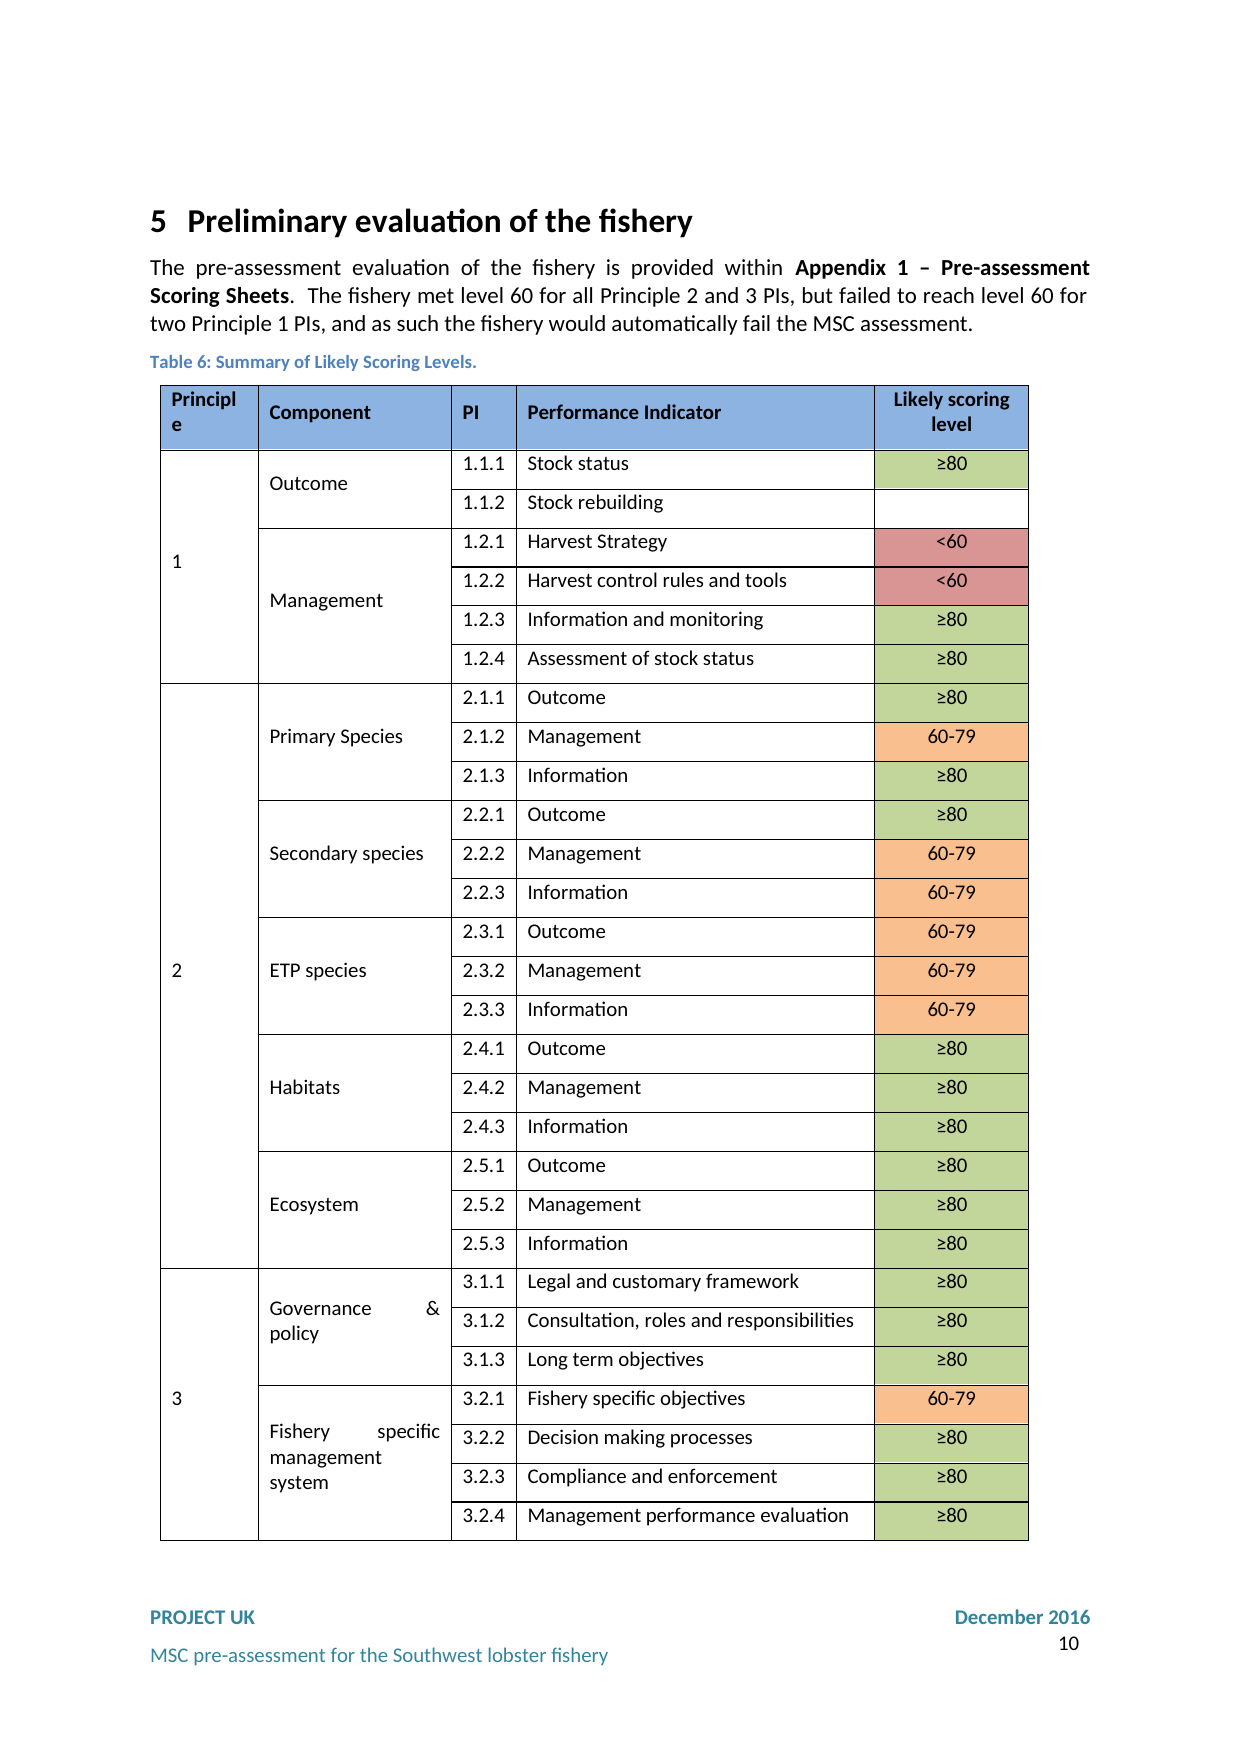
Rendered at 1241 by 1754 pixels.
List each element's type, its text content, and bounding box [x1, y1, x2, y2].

table_cell 1.2.1 [452, 529, 516, 566]
table_cell 60-79 [875, 879, 1028, 917]
table_cell 2.2.1 [452, 801, 516, 839]
table_cell 3.2.2 [452, 1425, 516, 1462]
table_cell Outcome [517, 1152, 874, 1190]
table_cell 60-79 [875, 918, 1028, 956]
table_cell Governance & policy [259, 1269, 451, 1384]
table_cell Management [517, 840, 874, 878]
table_cell Outcome [517, 684, 874, 722]
table_cell 3.2.4 [452, 1503, 516, 1540]
table_cell Fishery specific objectives [517, 1386, 874, 1423]
table_cell Information [517, 879, 874, 917]
table_cell 2.4.1 [452, 1035, 516, 1073]
table_cell ≥80 [875, 1230, 1028, 1268]
table_cell 3.1.3 [452, 1347, 516, 1384]
table_cell 60-79 [875, 840, 1028, 878]
table_cell 1.2.2 [452, 568, 516, 605]
table_cell Long term objectives [517, 1347, 874, 1384]
table_cell ≥80 [875, 1347, 1028, 1384]
table_cell Decision making processes [517, 1425, 874, 1462]
table_cell 60-79 [875, 723, 1028, 761]
table_cell 2.5.1 [452, 1152, 516, 1190]
table_cell [875, 490, 1028, 527]
table_cell ≥80 [875, 1269, 1028, 1307]
table_cell ≥80 [875, 801, 1028, 839]
table_cell 2.1.1 [452, 684, 516, 722]
table_cell 1.2.3 [452, 606, 516, 644]
table_cell Outcome [517, 1035, 874, 1073]
table_header Component [259, 386, 451, 449]
table_cell ≥80 [875, 1425, 1028, 1462]
table_cell 60-79 [875, 957, 1028, 995]
table_header PI [452, 386, 516, 449]
table_cell Management [517, 957, 874, 995]
table_header Principle [161, 386, 258, 449]
table_cell 2 [161, 684, 258, 1268]
table_cell ≥80 [875, 1191, 1028, 1229]
table_cell Fishery specific management system [259, 1386, 451, 1540]
text Table 6: Summary of Likely Scoring Levels. [150, 350, 1090, 373]
table_cell Information [517, 1113, 874, 1151]
table_cell ≥80 [875, 1464, 1028, 1501]
table_cell ≥80 [875, 645, 1028, 683]
table_cell <60 [875, 529, 1028, 566]
table_cell <60 [875, 568, 1028, 605]
table_cell Secondary species [259, 801, 451, 917]
table_cell ≥80 [875, 1074, 1028, 1112]
table_cell Management performance evaluation [517, 1503, 874, 1540]
table_cell ≥80 [875, 1113, 1028, 1151]
table_cell 2.5.3 [452, 1230, 516, 1268]
table_cell Management [259, 529, 451, 683]
table_cell 2.4.3 [452, 1113, 516, 1151]
table_cell ≥80 [875, 762, 1028, 800]
table_cell 3.2.3 [452, 1464, 516, 1501]
table_cell Habitats [259, 1035, 451, 1151]
table_cell Outcome [259, 451, 451, 527]
table_cell 2.4.2 [452, 1074, 516, 1112]
table_header Performance Indicator [517, 386, 874, 449]
table_cell ≥80 [875, 451, 1028, 488]
table_cell 2.3.3 [452, 996, 516, 1034]
table_cell Harvest control rules and tools [517, 568, 874, 605]
table_cell Outcome [517, 918, 874, 956]
table_cell ≥80 [875, 1035, 1028, 1073]
table_header Likely scoring level [875, 386, 1028, 449]
table_cell 1.2.4 [452, 645, 516, 683]
table_cell Ecosystem [259, 1152, 451, 1268]
table_cell 2.3.2 [452, 957, 516, 995]
table_cell Management [517, 1074, 874, 1112]
table_cell 2.2.2 [452, 840, 516, 878]
table_cell Stock rebuilding [517, 490, 874, 527]
table_cell 1.1.1 [452, 451, 516, 488]
table_cell 2.1.3 [452, 762, 516, 800]
table_cell Assessment of stock status [517, 645, 874, 683]
table_cell ≥80 [875, 1308, 1028, 1346]
table_cell 2.3.1 [452, 918, 516, 956]
table_cell Legal and customary framework [517, 1269, 874, 1307]
table_cell Harvest Strategy [517, 529, 874, 566]
table_cell Information [517, 996, 874, 1034]
table_cell 3.1.1 [452, 1269, 516, 1307]
table_cell 1.1.2 [452, 490, 516, 527]
table_cell ≥80 [875, 1503, 1028, 1540]
table_cell Stock status [517, 451, 874, 488]
table_cell 2.5.2 [452, 1191, 516, 1229]
table_cell Primary Species [259, 684, 451, 800]
table_cell 3.2.1 [452, 1386, 516, 1423]
table_cell 3 [161, 1269, 258, 1540]
table_cell ETP species [259, 918, 451, 1034]
text The pre-assessment evaluation of the fishery is provided within Table 6. The fishery met level 60 for all Principle 2 and 3 PIs, but failed to reach level 60 for two Principle 1 PIs, and as such the fishery would automatically fail the MSC assessment. [150, 253, 1090, 337]
table_cell Management [517, 723, 874, 761]
table_cell 2.1.2 [452, 723, 516, 761]
table_cell ≥80 [875, 606, 1028, 644]
table_cell ≥80 [875, 684, 1028, 722]
table_cell Compliance and enforcement [517, 1464, 874, 1501]
table_cell 2.2.3 [452, 879, 516, 917]
table_cell 60-79 [875, 996, 1028, 1034]
table_cell Outcome [517, 801, 874, 839]
table_cell Consultation, roles and responsibilities [517, 1308, 874, 1346]
table_cell Information and monitoring [517, 606, 874, 644]
table_cell Information [517, 1230, 874, 1268]
table_cell Management [517, 1191, 874, 1229]
table_cell 1 [161, 451, 258, 683]
table_cell ≥80 [875, 1152, 1028, 1190]
table_cell Information [517, 762, 874, 800]
subtitle Preliminary evaluation of the fishery [150, 200, 1090, 241]
table_cell 60-79 [875, 1386, 1028, 1423]
table_cell 3.1.2 [452, 1308, 516, 1346]
